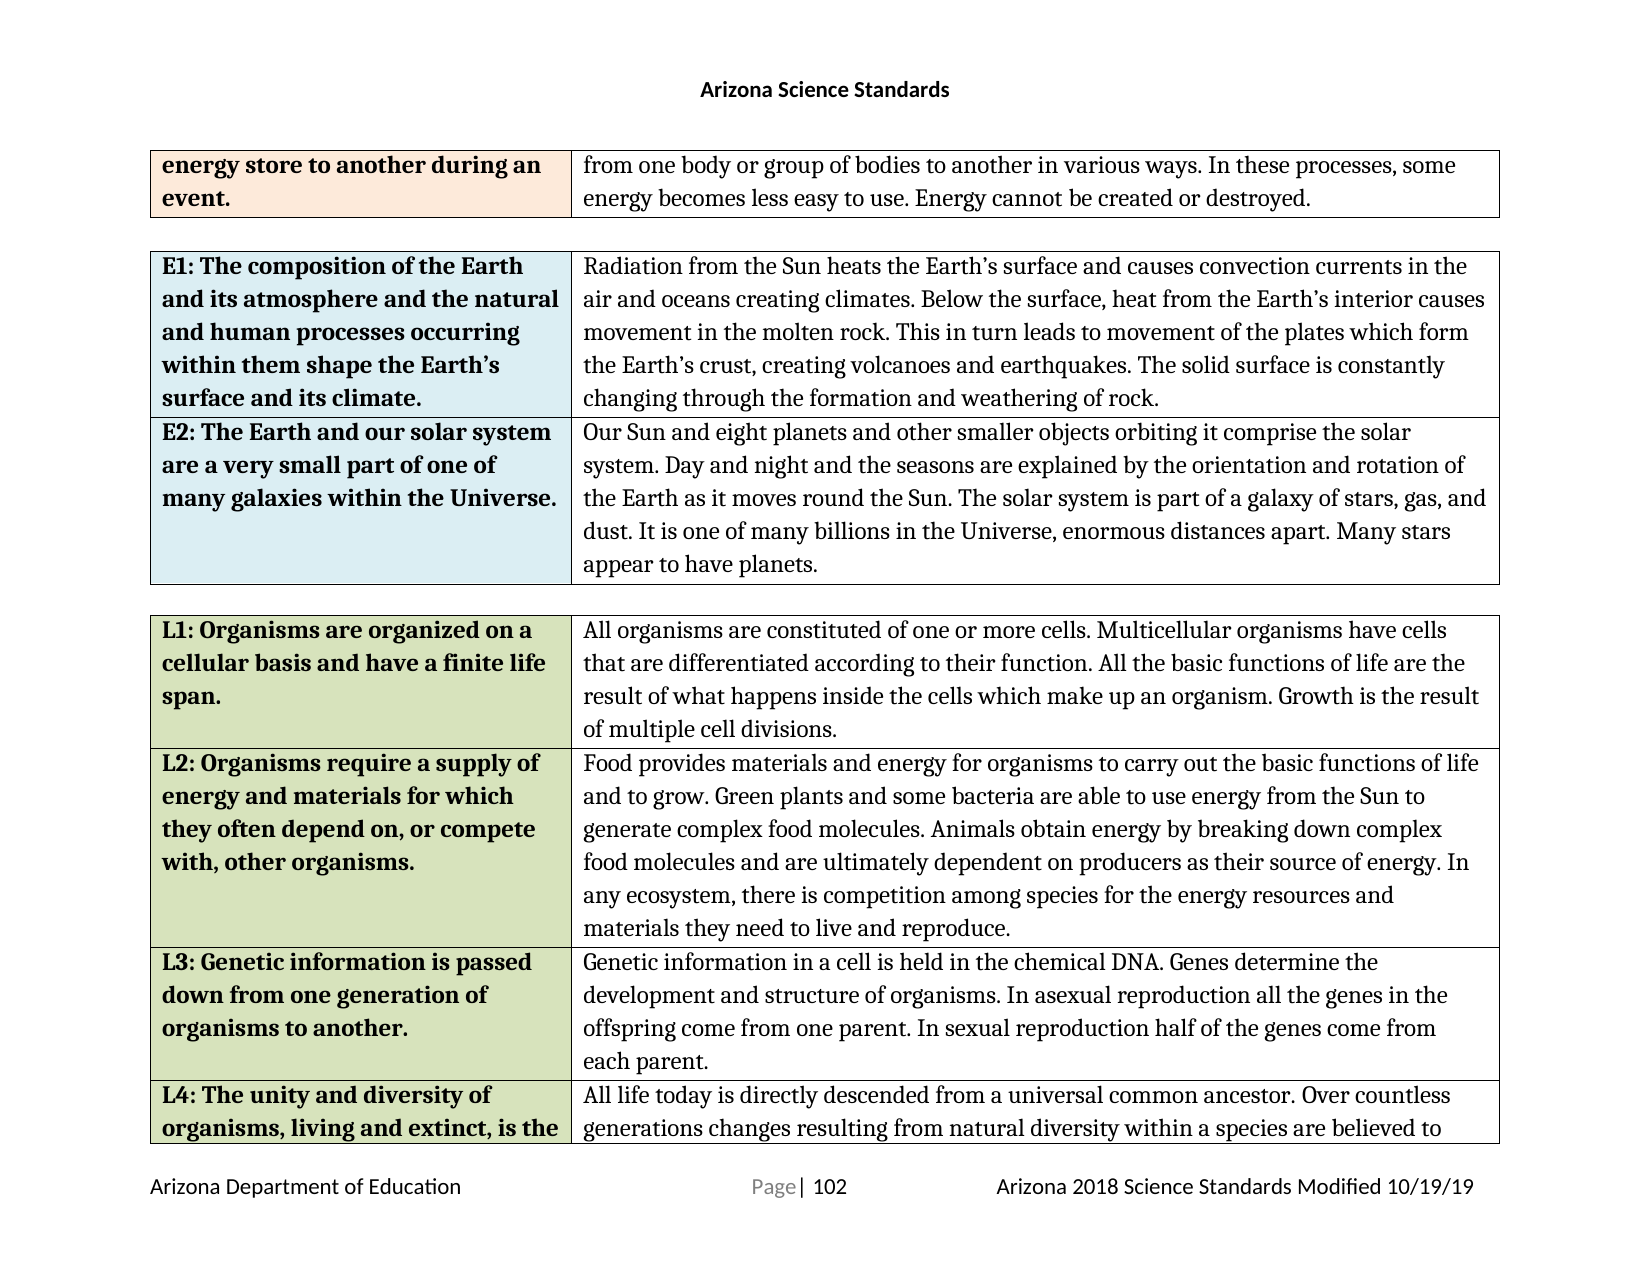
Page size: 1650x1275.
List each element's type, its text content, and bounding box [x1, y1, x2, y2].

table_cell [572, 1081, 1499, 1143]
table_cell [151, 1081, 571, 1143]
table_cell L3: Genetic information is passed down from one generation of organisms to another. [151, 948, 571, 1080]
table_header All organisms are constituted of one or more cells. Multicellular organisms have cells that are differentiated according to their function. All the basic functions of life are the result of what happens inside the cells which make up an organism. Growth is the result of multiple cell divisions. [572, 616, 1499, 748]
table_cell Food provides materials and energy for organisms to carry out the basic functions of life and to grow. Green plants and some bacteria are able to use energy from the Sun to generate complex food molecules. Animals obtain energy by breaking down complex food molecules and are ultimately dependent on producers as their source of energy. In any ecosystem, there is competition among species for the energy resources and materials they need to live and reproduce. [572, 749, 1499, 947]
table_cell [151, 151, 571, 217]
table_cell L2: Organisms require a supply of energy and materials for which they often depend on, or compete with, other organisms. [151, 749, 571, 947]
table_header L1: Organisms are organized on a cellular basis and have a finite life span. [151, 616, 571, 748]
table_cell Genetic information in a cell is held in the chemical DNA. Genes determine the development and structure of organisms. In asexual reproduction all the genes in the offspring come from one parent. In sexual reproduction half of the genes come from each parent. [572, 948, 1499, 1080]
table_cell E2: The Earth and our solar system are a very small part of one of many galaxies within the Universe. [151, 418, 571, 583]
table_header E1: The composition of the Earth and its atmosphere and the natural and human processes occurring within them shape the Earth’s surface and its climate. [151, 252, 571, 417]
table_cell Our Sun and eight planets and other smaller objects orbiting it comprise the solar system. Day and night and the seasons are explained by the orientation and rotation of the Earth as it moves round the Sun. The solar system is part of a galaxy of stars, gas, and dust. It is one of many billions in the Universe, enormous distances apart. Many stars appear to have planets. [572, 418, 1499, 583]
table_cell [572, 151, 1499, 217]
table_header Radiation from the Sun heats the Earth’s surface and causes convection currents in the air and oceans creating climates. Below the surface, heat from the Earth’s interior causes movement in the molten rock. This in turn leads to movement of the plates which form the Earth’s crust, creating volcanoes and earthquakes. The solid surface is constantly changing through the formation and weathering of rock. [572, 252, 1499, 417]
